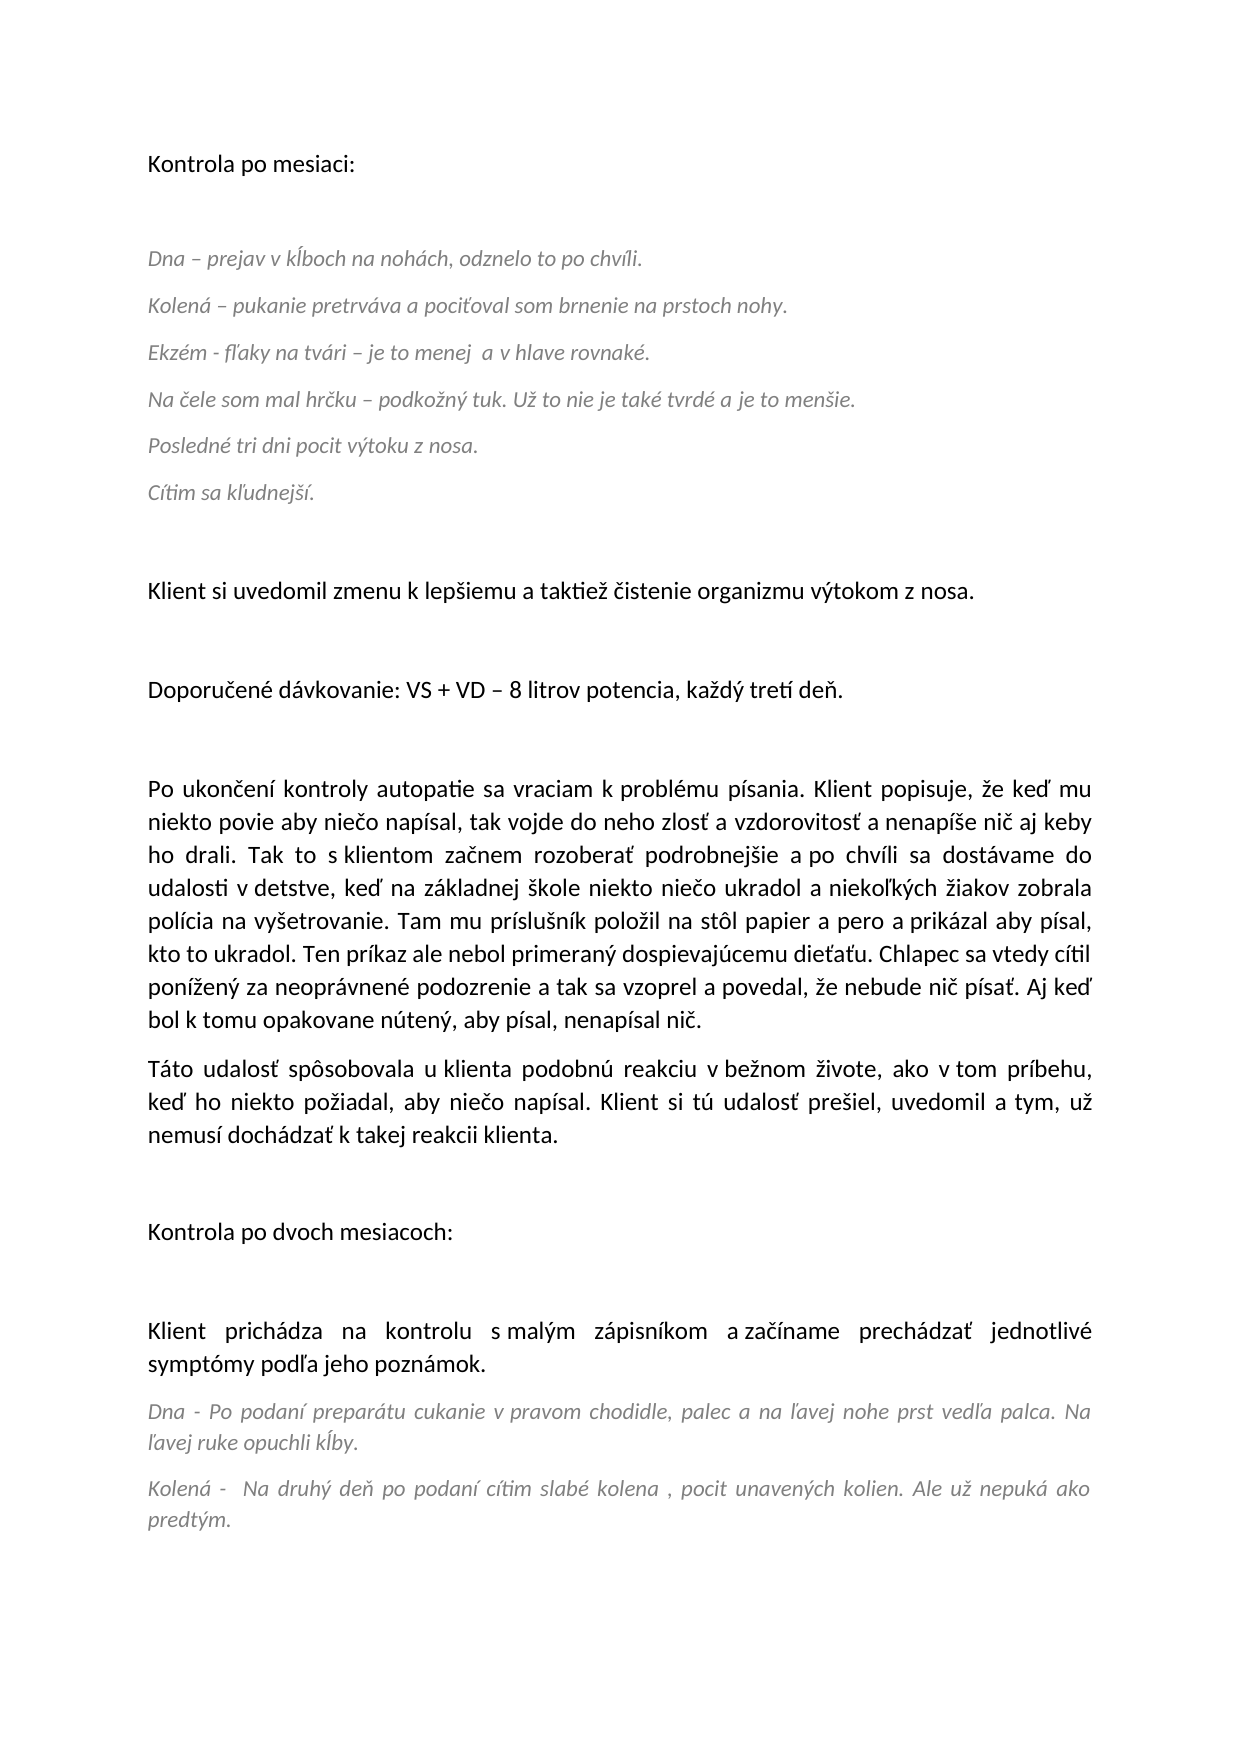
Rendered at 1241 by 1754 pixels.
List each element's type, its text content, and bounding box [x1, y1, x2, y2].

text Kolená - Na druhý deň po podaní cítim slabé kolena , pocit unavených kolien. Ale už nepuká ako predtým. [148, 1474, 1092, 1533]
text Dna - Po podaní preparátu cukanie v pravom chodidle, palec a na ľavej nohe prst vedľa palca. Na ľavej ruke opuchli kĺby. [148, 1397, 1092, 1456]
text Klient prichádza na kontrolu s malým zápisníkom a začíname prechádzať jednotlivé symptómy podľa jeho poznámok. [148, 1315, 1092, 1378]
text Dna – prejav v kĺboch na nohách, odznelo to po chvíli. [148, 244, 1092, 272]
text Posledné tri dni pocit výtoku z nosa. [148, 432, 1092, 460]
text Doporučené dávkovanie: VS + VD – 8 litrov potencia, každý tretí deň. [148, 674, 1092, 705]
text Na čele som mal hrčku – podkožný tuk. Už to nie je také tvrdé a je to menšie. [148, 385, 1092, 413]
text Kolená – pukanie pretrváva a pociťoval som brnenie na prstoch nohy. [148, 291, 1092, 319]
text Kontrola po mesiaci: [148, 148, 1092, 178]
text Po ukončení kontroly autopatie sa vraciam k problému písania. Klient popisuje, že keď mu niekto povie aby niečo napísal, tak vojde do neho zlosť a vzdorovitosť a nenapíše nič aj keby ho drali. Tak to s klientom začnem rozoberať podrobnejšie a po chvíli sa dostávame do udalosti v detstve, keď na základnej škole niekto niečo ukradol a niekoľkých žiakov zobrala polícia na vyšetrovanie. Tam mu príslušník položil na stôl papier a pero a prikázal aby písal, kto to ukradol. Ten príkaz ale nebol primeraný dospievajúcemu dieťaťu. Chlapec sa vtedy cítil ponížený za neoprávnené podozrenie a tak sa vzoprel a povedal, že nebude nič písať. Aj keď bol k tomu opakovane nútený, aby písal, nenapísal nič. [148, 773, 1092, 1034]
text Táto udalosť spôsobovala u klienta podobnú reakciu v bežnom živote, ako v tom príbehu, keď ho niekto požiadal, aby niečo napísal. Klient si tú udalosť prešiel, uvedomil a tym, už nemusí dochádzať k takej reakcii klienta. [148, 1053, 1092, 1150]
text Ekzém - fľaky na tvári – je to menej a v hlave rovnaké. [148, 338, 1092, 366]
text Klient si uvedomil zmenu k lepšiemu a taktiež čistenie organizmu výtokom z nosa. [148, 575, 1092, 606]
text Kontrola po dvoch mesiacoch: [148, 1216, 1092, 1246]
text Cítim sa kľudnejší. [148, 478, 1092, 507]
